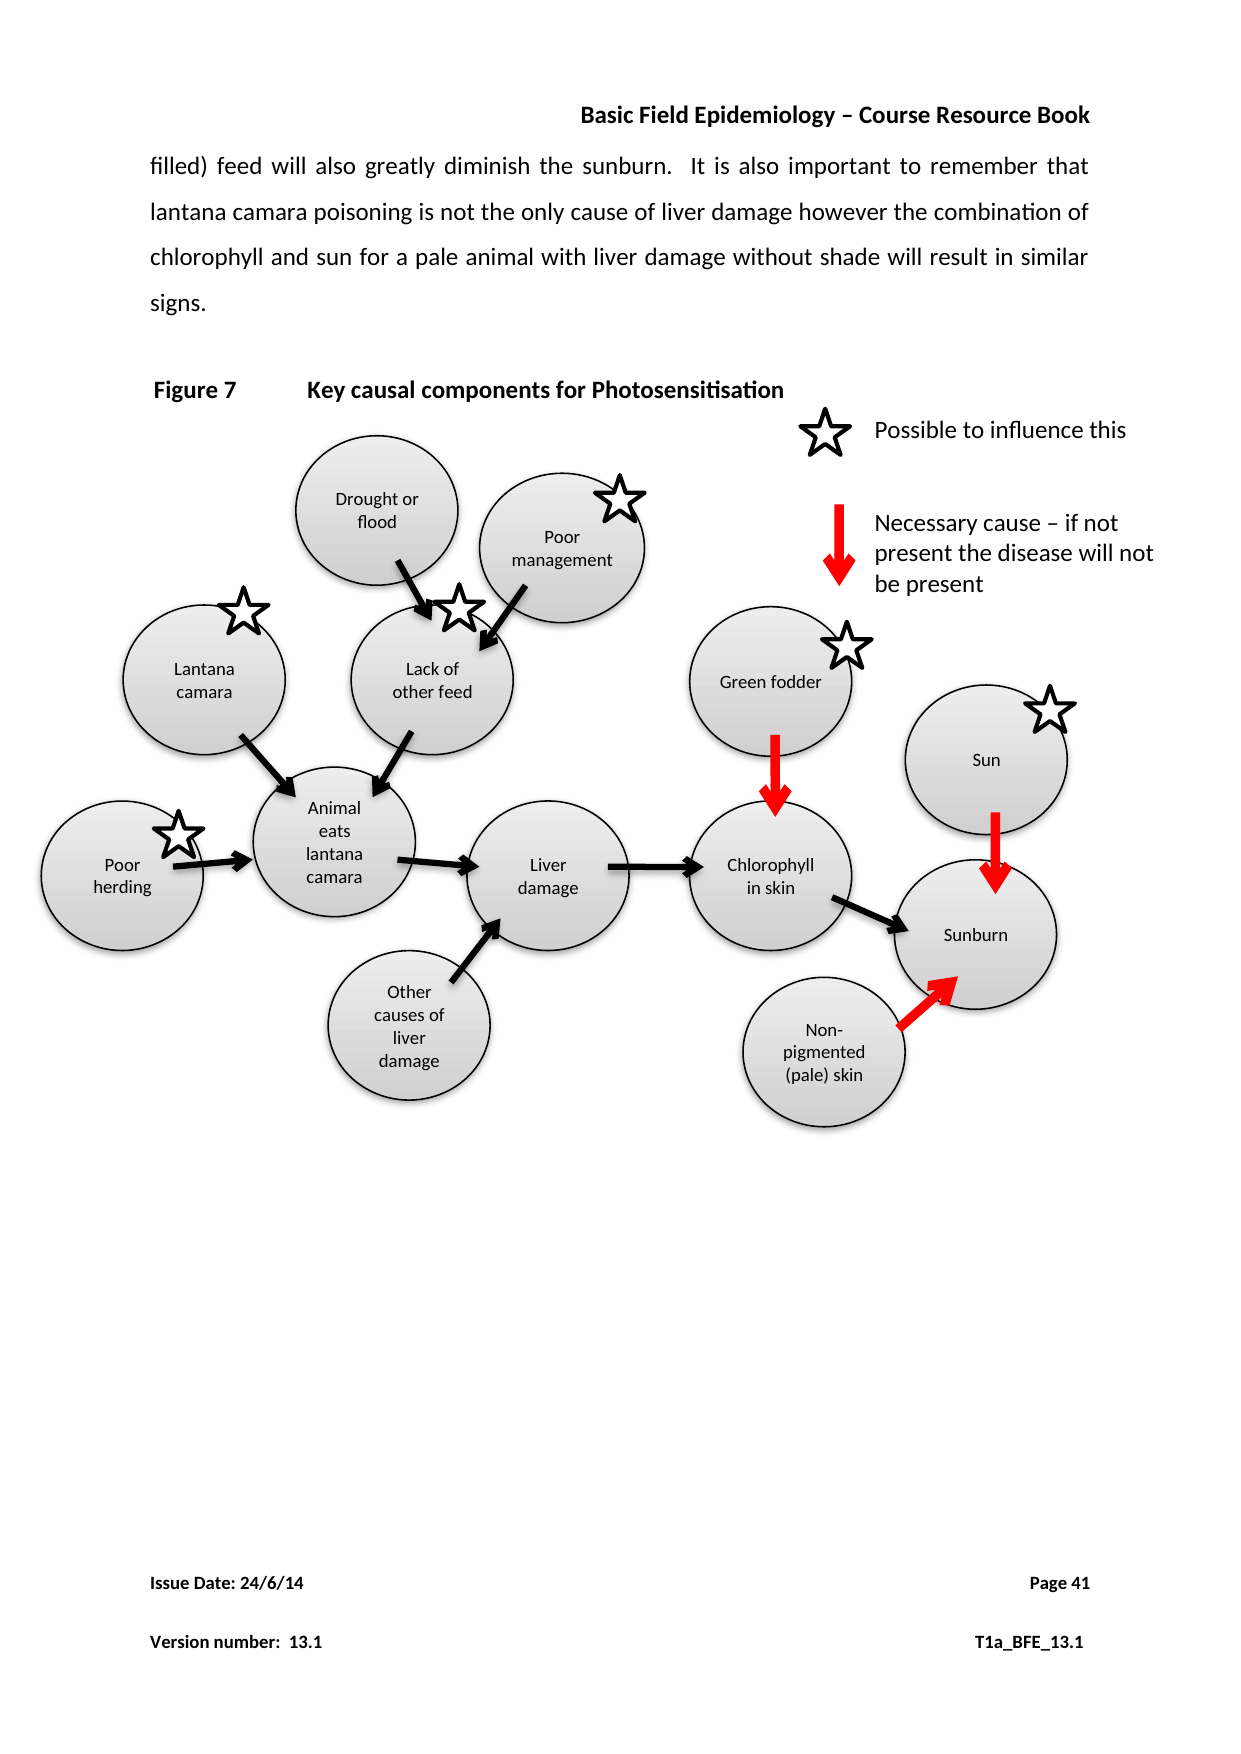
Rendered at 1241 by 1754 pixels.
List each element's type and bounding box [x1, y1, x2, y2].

text [150, 150, 1090, 318]
